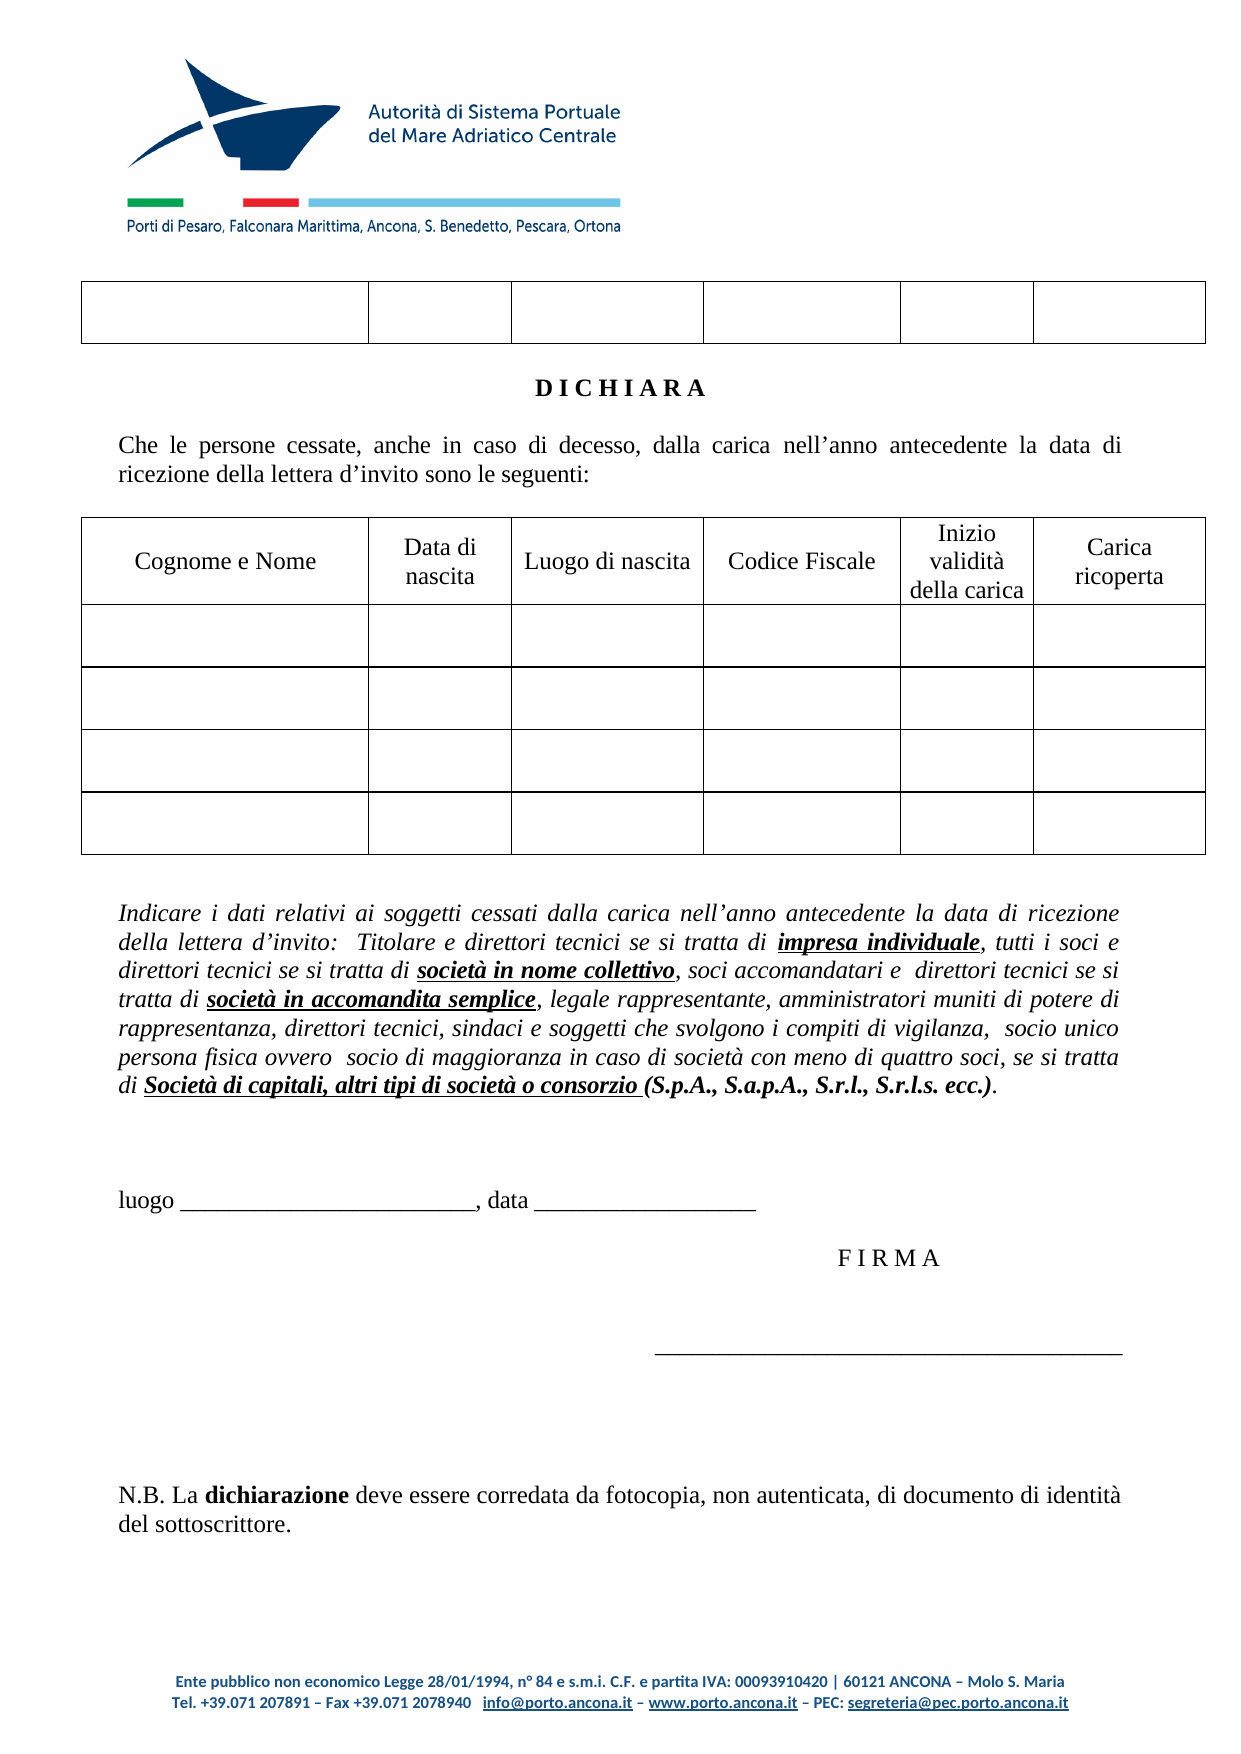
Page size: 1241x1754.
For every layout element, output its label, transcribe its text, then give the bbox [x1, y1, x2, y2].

table_cell [901, 793, 1033, 854]
text ______________________________________ [118, 1329, 1122, 1358]
table_cell [82, 605, 368, 666]
table_cell [704, 668, 900, 729]
table_cell [512, 605, 703, 666]
table_cell [512, 730, 703, 791]
text D I C H I A R A [118, 373, 1122, 402]
table_header Luogo di nascita [512, 518, 703, 604]
table_cell [512, 793, 703, 854]
table_cell [1034, 668, 1205, 729]
table_cell [1034, 730, 1205, 791]
table_cell [704, 605, 900, 666]
table_cell [512, 282, 703, 343]
table_header Inizio validità della carica [901, 518, 1033, 604]
text N.B. La dichiarazione deve essere corredata da fotocopia, non autenticata, di documento di identità del sottoscrittore. [118, 1480, 1122, 1538]
table_header Data di nascita [369, 518, 511, 604]
table_cell [369, 793, 511, 854]
text luogo ________________________, data __________________ [118, 1186, 1122, 1214]
table_cell [82, 730, 368, 791]
text Indicare i dati relativi ai soggetti cessati dalla carica nell’anno antecedente la data di ricezione della lettera d’invito: Titolare e direttori tecnici se si tratta di impresa individuale, tutti i soci e direttori tecnici se si tratta di società in nome collettivo, soci accomandatari e direttori tecnici se si tratta di società in accomandita semplice, legale rappresentante, amministratori muniti di potere di rappresentanza, direttori tecnici, sindaci e soggetti che svolgono i compiti di vigilanza, socio unico persona fisica ovvero socio di maggioranza in caso di società con meno di quattro soci, se si tratta di Società di capitali, altri tipi di società o consorzio (S.p.A., S.a.p.A., S.r.l., S.r.l.s. ecc.). [118, 898, 1122, 1099]
table_cell [1034, 282, 1205, 343]
table_cell [369, 605, 511, 666]
table_header Cognome e Nome [82, 518, 368, 604]
table_cell [82, 793, 368, 854]
table_cell [369, 282, 511, 343]
text F I R M A [162, 1243, 1122, 1272]
picture [118, 53, 630, 246]
table_cell [901, 668, 1033, 729]
table_cell [1034, 793, 1205, 854]
text Che le persone cessate, anche in caso di decesso, dalla carica nell’anno antecedente la data di ricezione della lettera d’invito sono le seguenti: [118, 430, 1122, 488]
table_header Carica ricoperta [1034, 518, 1205, 604]
table_cell [82, 282, 368, 343]
table_cell [704, 282, 900, 343]
table_cell [704, 730, 900, 791]
table_cell [369, 730, 511, 791]
table_cell [369, 668, 511, 729]
table_cell [512, 668, 703, 729]
table_cell [901, 605, 1033, 666]
table_cell [1034, 605, 1205, 666]
table_header Codice Fiscale [704, 518, 900, 604]
table_cell [704, 793, 900, 854]
table_cell [901, 730, 1033, 791]
table_cell [901, 282, 1033, 343]
table_cell [82, 668, 368, 729]
